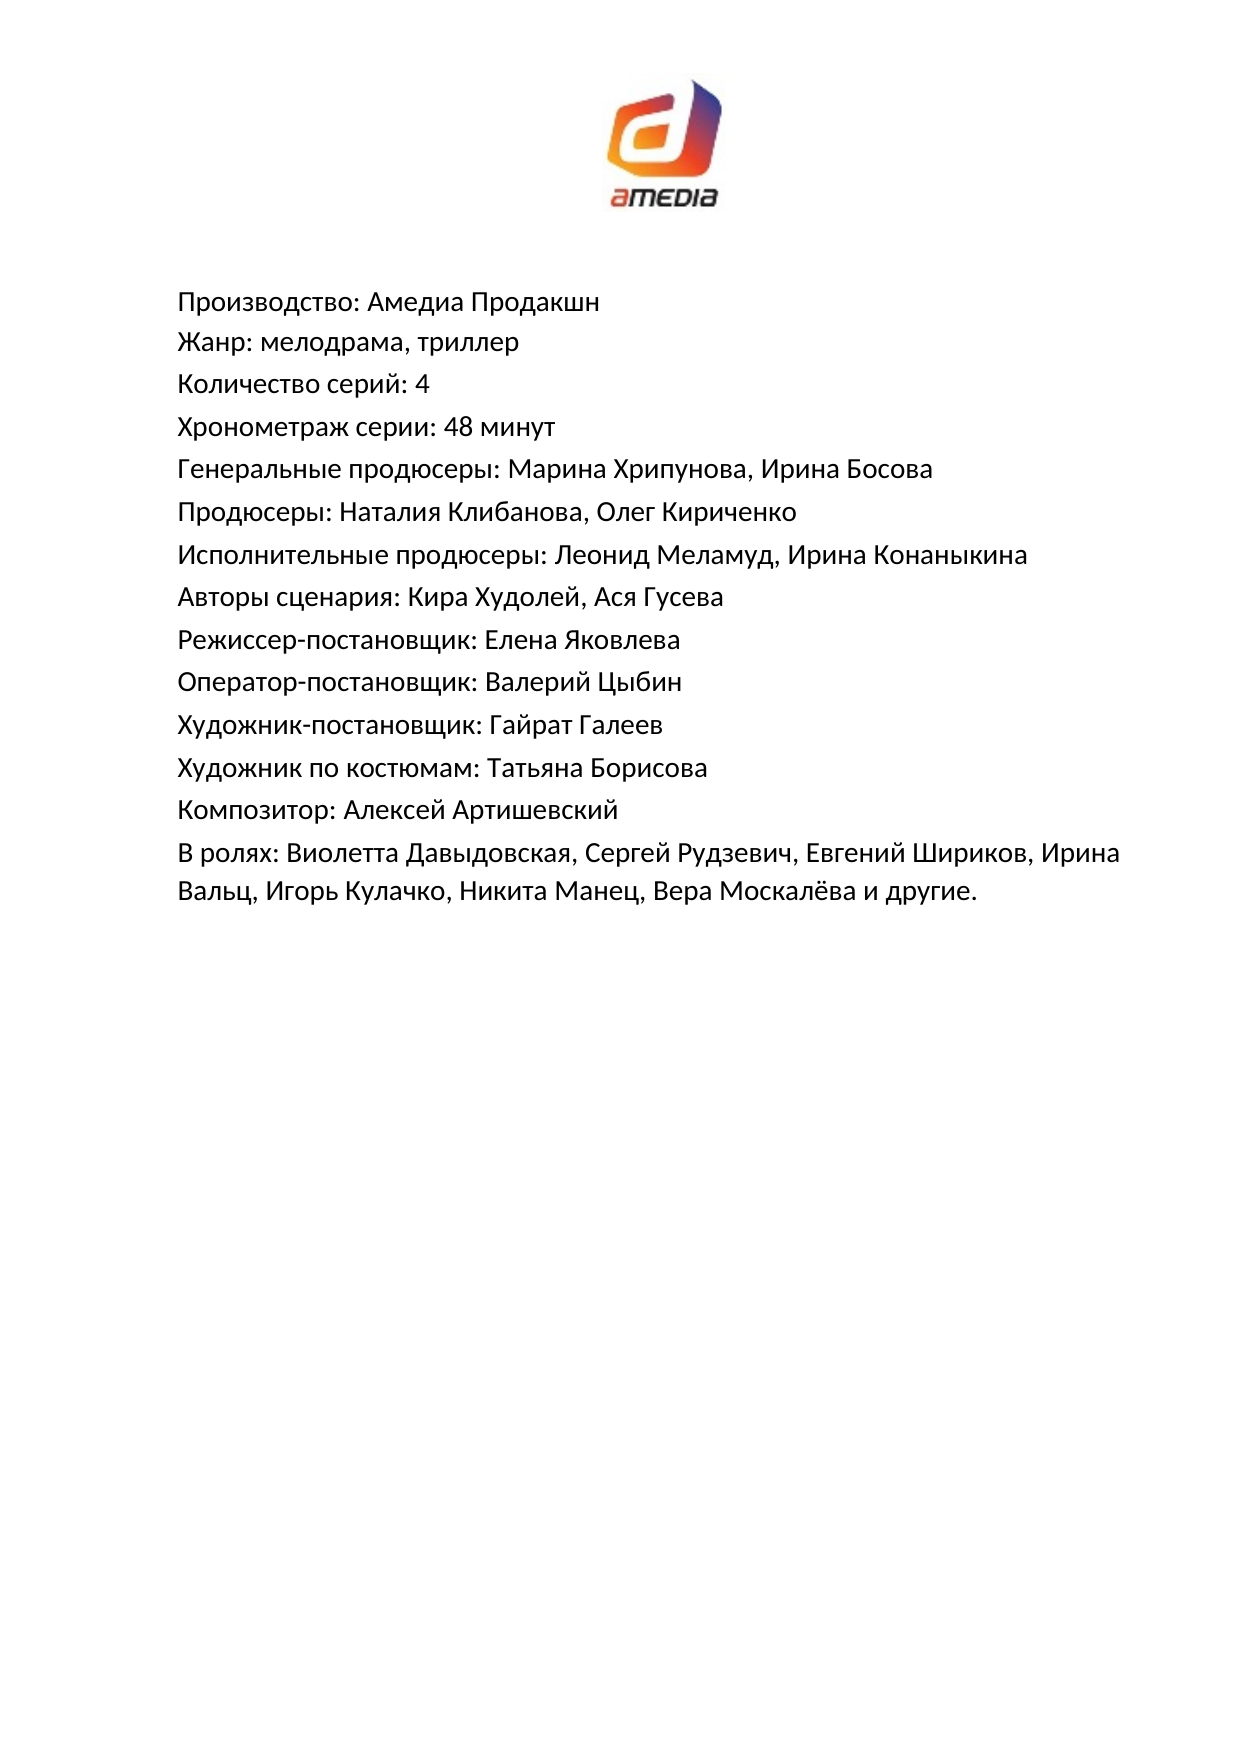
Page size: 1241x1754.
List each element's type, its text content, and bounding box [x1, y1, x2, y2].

text Производство: Амедиа Продакшн [177, 283, 1152, 318]
subtitle Исполнительные продюсеры: Леонид Меламуд, Ирина Конаныкина [177, 536, 1152, 571]
subtitle Хронометраж серии: 48 минут [177, 408, 1152, 443]
subtitle Генеральные продюсеры: Марина Хрипунова, Ирина Босова [177, 451, 1152, 486]
subtitle В ролях: Виолетта Давыдовская, Сергей Рудзевич, Евгений Шириков, Ирина Вальц, Игорь Кулачко, Никита Манец, Вера Москалёва и другие. [177, 834, 1152, 908]
subtitle Художник по костюмам: Татьяна Борисова [177, 749, 1152, 784]
subtitle Продюсеры: Наталия Клибанова, Олег Кириченко [177, 493, 1152, 529]
subtitle Оператор-постановщик: Валерий Цыбин [177, 663, 1152, 699]
subtitle Количество серий: 4 [177, 365, 1152, 401]
subtitle Авторы сценария: Кира Худолей, Ася Гусева [177, 578, 1152, 614]
picture [602, 73, 727, 212]
subtitle Режиссер-постановщик: Елена Яковлева [177, 621, 1152, 657]
subtitle Художник-постановщик: Гайрат Галеев [177, 706, 1152, 742]
subtitle Жанр: мелодрама, триллер [177, 323, 1152, 358]
subtitle Композитор: Алексей Артишевский [177, 791, 1152, 827]
